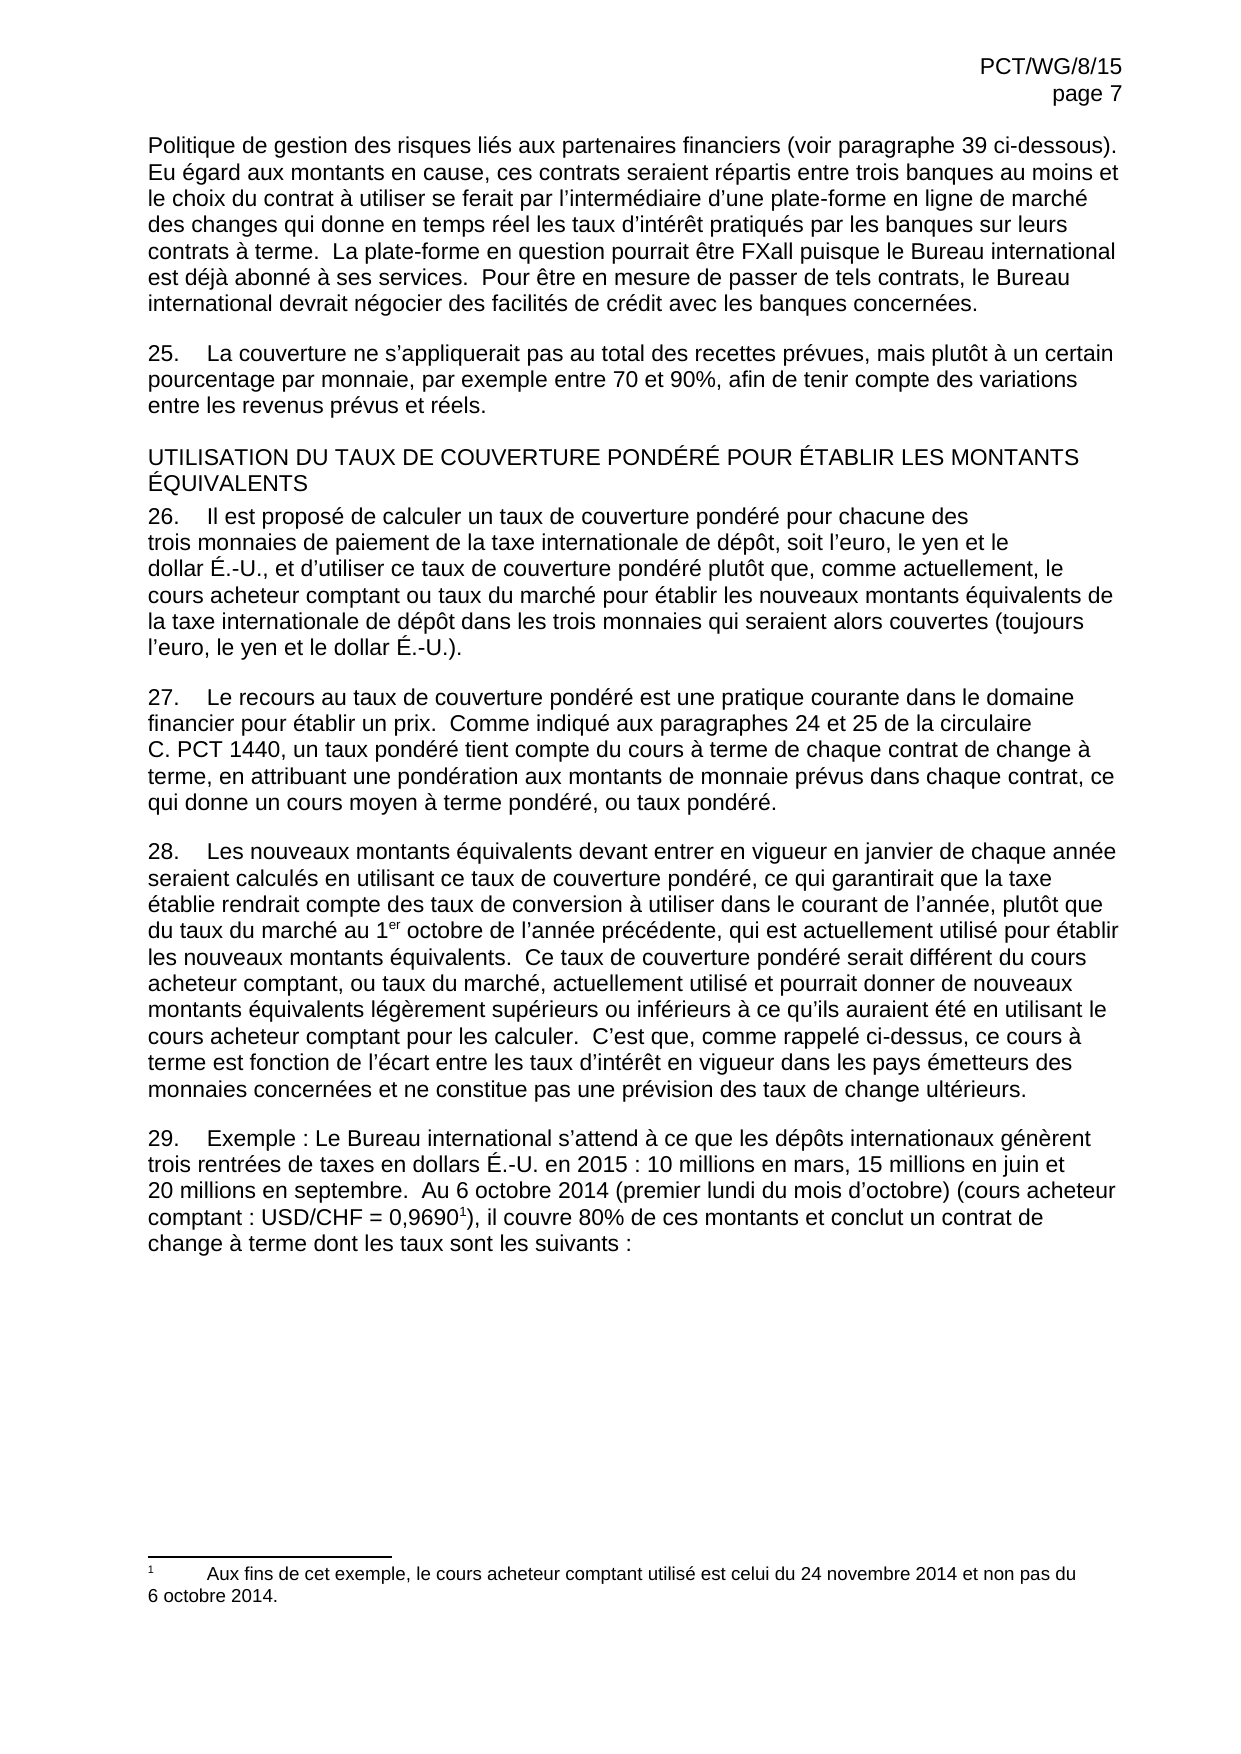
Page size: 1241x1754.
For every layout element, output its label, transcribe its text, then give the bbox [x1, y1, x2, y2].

text La couverture ne s’appliquerait pas au total des recettes prévues, mais plutôt à un certain pourcentage par monnaie, par exemple entre 70 et 90%, afin de tenir compte des variations entre les revenus prévus et réels. [148, 339, 1122, 419]
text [148, 132, 1122, 317]
text Exemple : Le Bureau international s’attend à ce que les dépôts internationaux génèrent trois rentrées de taxes en dollars É.-U. en 2015 : 10 millions en mars, 15 millions en juin et 20 millions en septembre. Au 6 octobre 2014 (premier lundi du mois d’octobre) (cours acheteur comptant : USD/CHF = 0,9690), il couvre 80% de ces montants et conclut un contrat de change à terme dont les taux sont les suivants : [148, 1125, 1122, 1257]
text Les nouveaux montants équivalents devant entrer en vigueur en janvier de chaque année seraient calculés en utilisant ce taux de couverture pondéré, ce qui garantirait que la taxe établie rendrait compte des taux de conversion à utiliser dans le courant de l’année, plutôt que du taux du marché au 1er octobre de l’année précédente, qui est actuellement utilisé pour établir les nouveaux montants équivalents. Ce taux de couverture pondéré serait différent du cours acheteur comptant, ou taux du marché, actuellement utilisé et pourrait donner de nouveaux montants équivalents légèrement supérieurs ou inférieurs à ce qu’ils auraient été en utilisant le cours acheteur comptant pour les calculer. C’est que, comme rappelé ci-dessus, ce cours à terme est fonction de l’écart entre les taux d’intérêt en vigueur dans les pays émetteurs des monnaies concernées et ne constitue pas une prévision des taux de change ultérieurs. [148, 838, 1122, 1102]
subtitle Utilisation du taux de couverture pondéré pour établir les montants équivalents [148, 444, 1122, 496]
text Le recours au taux de couverture pondéré est une pratique courante dans le domaine financier pour établir un prix. Comme indiqué aux paragraphes 24 et 25 de la circulaire C. PCT 1440, un taux pondéré tient compte du cours à terme de chaque contrat de change à terme, en attribuant une pondération aux montants de monnaie prévus dans chaque contrat, ce qui donne un cours moyen à terme pondéré, ou taux pondéré. [148, 684, 1122, 815]
text Il est proposé de calculer un taux de couverture pondéré pour chacune des trois monnaies de paiement de la taxe internationale de dépôt, soit l’euro, le yen et le dollar É.-U., et d’utiliser ce taux de couverture pondéré plutôt que, comme actuellement, le cours acheteur comptant ou taux du marché pour établir les nouveaux montants équivalents de la taxe internationale de dépôt dans les trois monnaies qui seraient alors couvertes (toujours l’euro, le yen et le dollar É.-U.). [148, 503, 1122, 661]
